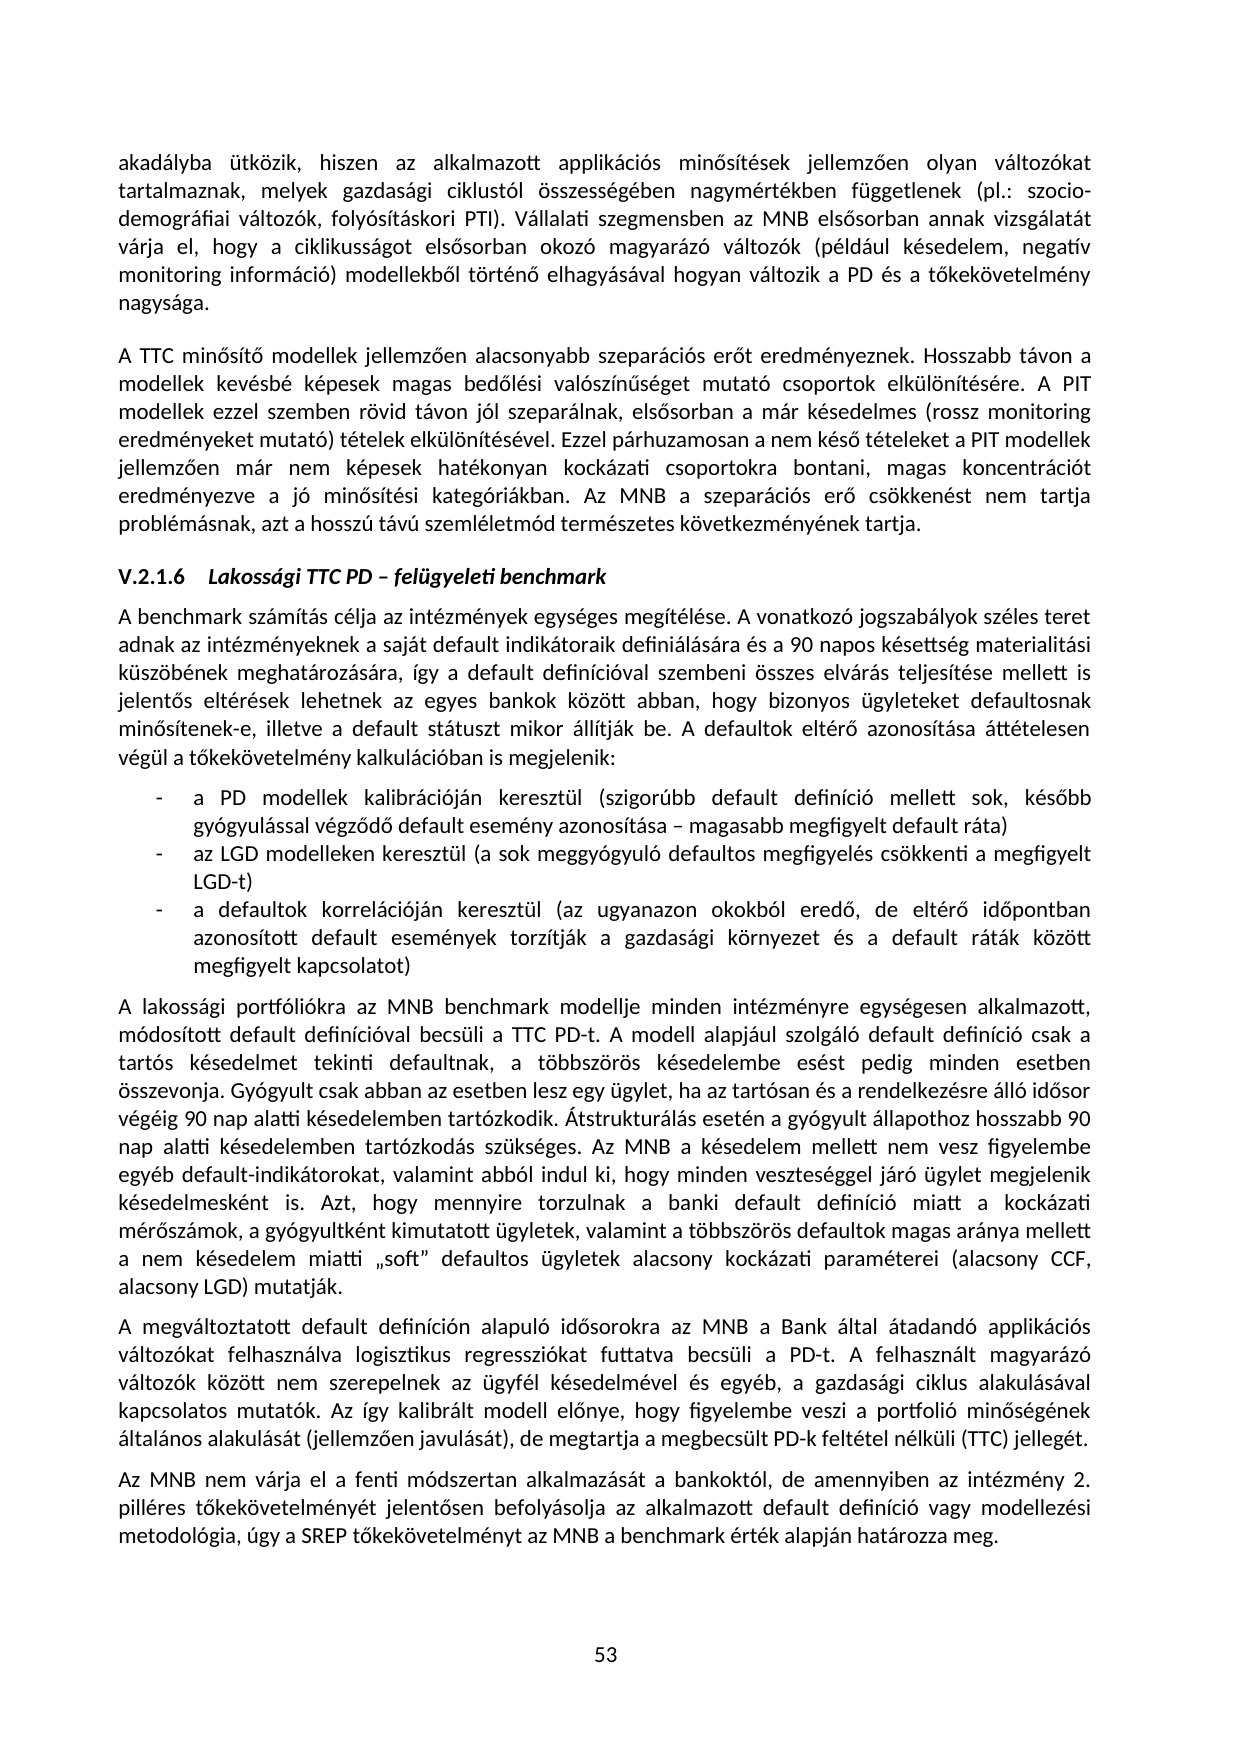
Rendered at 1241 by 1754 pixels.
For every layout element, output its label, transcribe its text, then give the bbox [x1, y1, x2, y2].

text A TTC minősítő modellek jellemzően alacsonyabb szeparációs erőt eredményeznek. Hosszabb távon a modellek kevésbé képesek magas bedőlési valószínűséget mutató csoportok elkülönítésére. A PIT modellek ezzel szemben rövid távon jól szeparálnak, elsősorban a már késedelmes (rossz monitoring eredményeket mutató) tételek elkülönítésével. Ezzel párhuzamosan a nem késő tételeket a PIT modellek jellemzően már nem képesek hatékonyan kockázati csoportokra bontani, magas koncentrációt eredményezve a jó minősítési kategóriákban. Az MNB a szeparációs erő csökkenést nem tartja problémásnak, azt a hosszú távú szemléletmód természetes következményének tartja. [118, 341, 1093, 537]
text A megváltoztatott default definíción alapuló idősorokra az MNB a Bank által átadandó applikációs változókat felhasználva logisztikus regressziókat futtatva becsüli a PD-t. A felhasznált magyarázó változók között nem szerepelnek az ügyfél késedelmével és egyéb, a gazdasági ciklus alakulásával kapcsolatos mutatók. Az így kalibrált modell előnye, hogy figyelembe veszi a portfolió minőségének általános alakulását (jellemzően javulását), de megtartja a megbecsült PD-k feltétel nélküli (TTC) jellegét. [118, 1312, 1093, 1453]
text A lakossági portfóliókra az MNB benchmark modellje minden intézményre egységesen alkalmazott, módosított default definícióval becsüli a TTC PD-t. A modell alapjául szolgáló default definíció csak a tartós késedelmet tekinti defaultnak, a többszörös késedelembe esést pedig minden esetben összevonja. Gyógyult csak abban az esetben lesz egy ügylet, ha az tartósan és a rendelkezésre álló idősor végéig 90 nap alatti késedelemben tartózkodik. Átstrukturálás esetén a gyógyult állapothoz hosszabb 90 nap alatti késedelemben tartózkodás szükséges. Az MNB a késedelem mellett nem vesz figyelembe egyéb default-indikátorokat, valamint abból indul ki, hogy minden veszteséggel járó ügylet megjelenik késedelmesként is. Azt, hogy mennyire torzulnak a banki default definíció miatt a kockázati mérőszámok, a gyógyultként kimutatott ügyletek, valamint a többszörös defaultok magas aránya mellett a nem késedelem miatti „soft” defaultos ügyletek alacsony kockázati paraméterei (alacsony CCF, alacsony LGD) mutatják. [118, 992, 1093, 1300]
text Az MNB nem várja el a fenti módszertan alkalmazását a bankoktól, de amennyiben az intézmény 2. pilléres tőkekövetelményét jelentősen befolyásolja az alkalmazott default definíció vagy modellezési metodológia, úgy a SREP tőkekövetelményt az MNB a benchmark érték alapján határozza meg. [118, 1465, 1093, 1549]
list a defaultok korrelációján keresztül (az ugyanazon okokból eredő, de eltérő időpontban azonosított default események torzítják a gazdasági környezet és a default ráták között megfigyelt kapcsolatot) [156, 895, 1093, 979]
text A benchmark számítás célja az intézmények egységes megítélése. A vonatkozó jogszabályok széles teret adnak az intézményeknek a saját default indikátoraik definiálására és a 90 napos késettség materialitási küszöbének meghatározására, így a default definícióval szembeni összes elvárás teljesítése mellett is jelentős eltérések lehetnek az egyes bankok között abban, hogy bizonyos ügyleteket defaultosnak minősítenek-e, illetve a default státuszt mikor állítják be. A defaultok eltérő azonosítása áttételesen végül a tőkekövetelmény kalkulációban is megjelenik: [118, 602, 1093, 771]
subtitle Lakossági TTC PD – felügyeleti benchmark [118, 562, 1093, 590]
list az LGD modelleken keresztül (a sok meggyógyuló defaultos megfigyelés csökkenti a megfigyelt LGD-t) [156, 839, 1093, 895]
list a PD modellek kalibrációján keresztül (szigorúbb default definíció mellett sok, később gyógyulással végződő default esemény azonosítása – magasabb megfigyelt default ráta) [156, 783, 1093, 839]
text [118, 148, 1093, 316]
